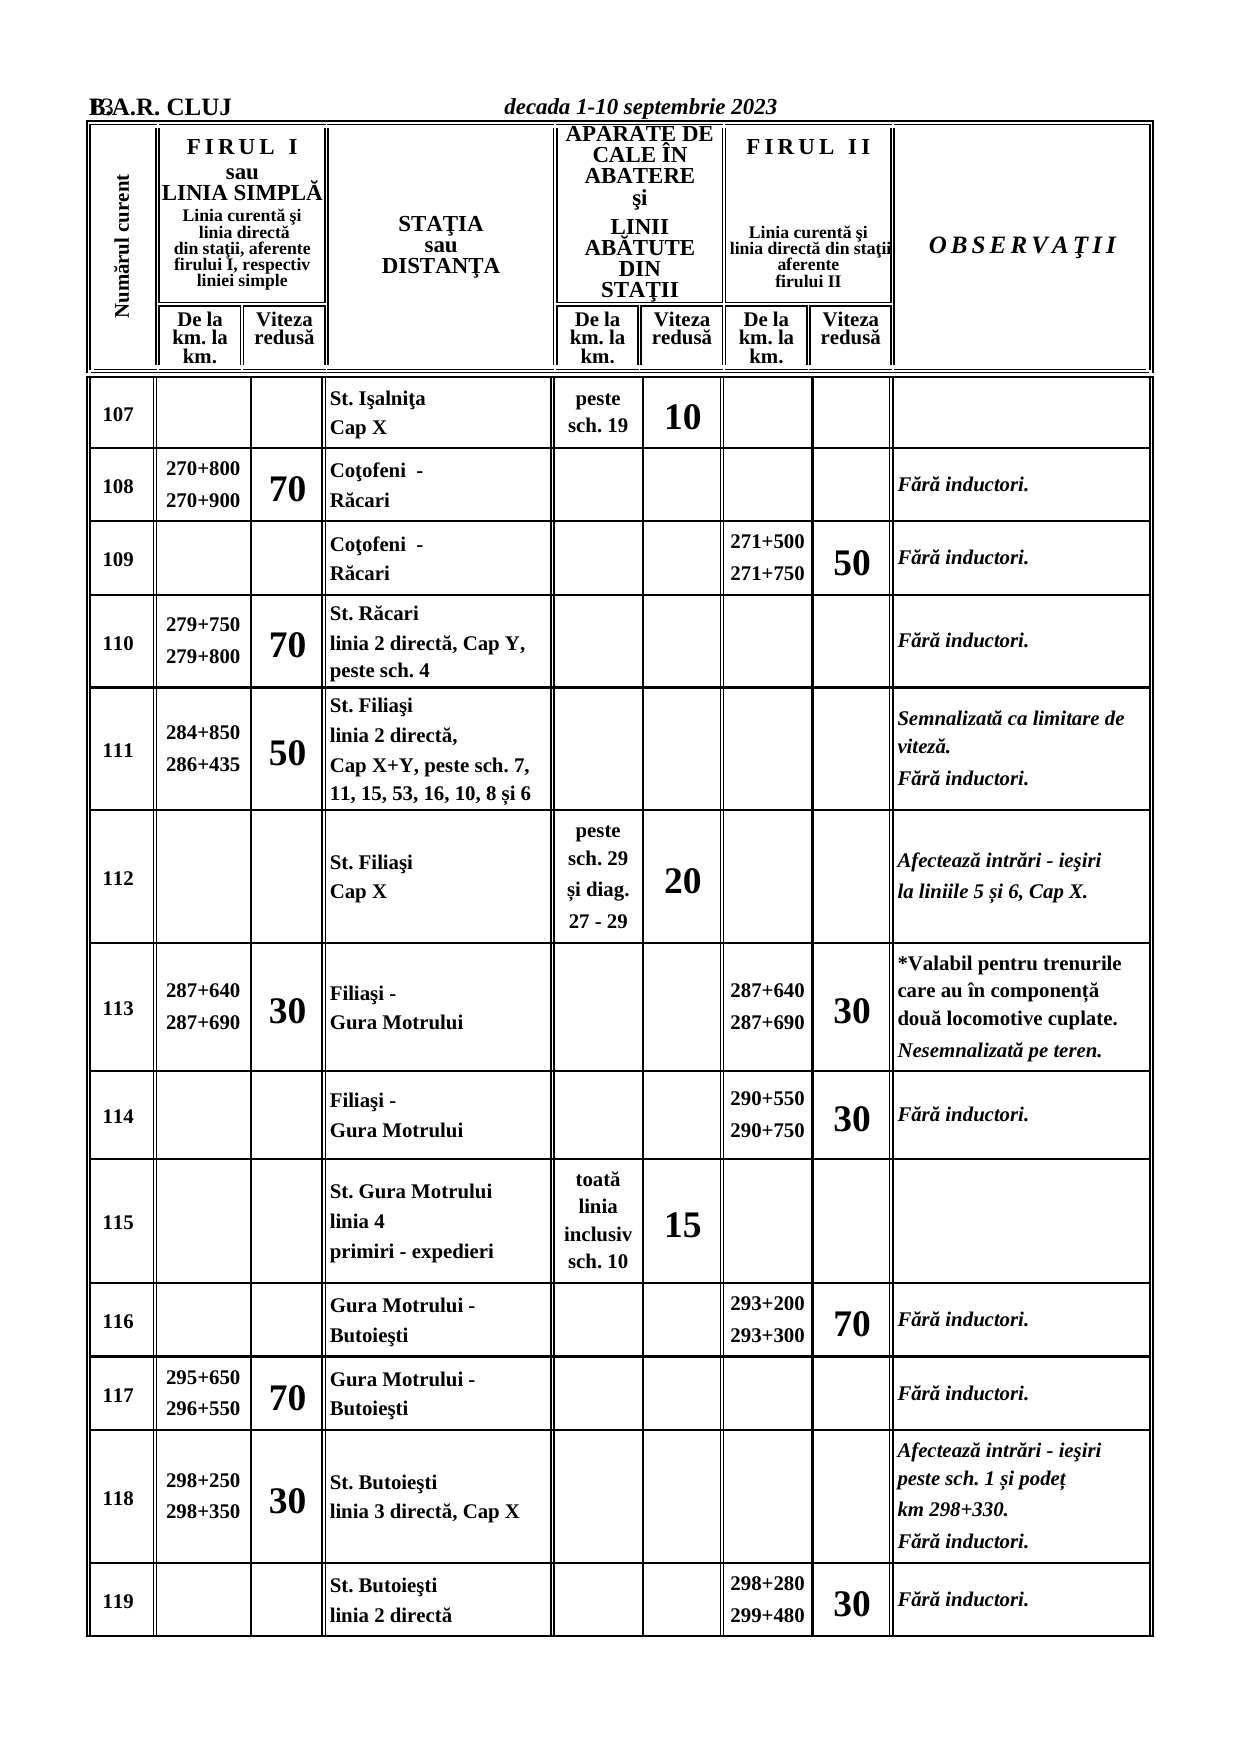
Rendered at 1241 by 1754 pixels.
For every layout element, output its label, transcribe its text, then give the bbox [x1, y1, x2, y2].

table_cell Fără inductori. [894, 596, 1149, 686]
table_cell [724, 1431, 811, 1562]
table_cell 270+800 270+900 [157, 449, 250, 520]
table_cell [814, 1160, 889, 1282]
table_cell [157, 1564, 250, 1635]
table_cell 70 [252, 449, 321, 520]
table_cell [724, 1160, 811, 1282]
table_cell St. Răcari linia 2 directă, Cap Y, peste sch. 4 [326, 596, 550, 686]
table_cell [644, 1431, 720, 1562]
table_cell 284+850 286+435 [157, 689, 250, 809]
table_cell 30 [252, 944, 321, 1070]
table_cell [91, 1358, 153, 1429]
table_cell [252, 1564, 321, 1635]
table_cell 50 [252, 689, 321, 809]
table_cell [91, 689, 153, 809]
table_cell [91, 449, 153, 520]
table_cell [644, 944, 720, 1070]
table_cell [814, 1431, 889, 1562]
table_cell [91, 1072, 153, 1157]
table_cell 287+640 287+690 [724, 944, 811, 1070]
table_cell [252, 1072, 321, 1157]
table_cell 295+650 296+550 [157, 1358, 250, 1429]
table_cell Fără inductori. [894, 1358, 1149, 1429]
table_cell Afectează intrări - ieşiri la liniile 5 și 6, Cap X. [894, 811, 1149, 942]
table_cell St. Gura Motrului linia 4 primiri - expedieri [326, 1160, 550, 1282]
table_cell 70 [814, 1284, 889, 1355]
table_cell [91, 1284, 153, 1355]
table_cell Fără inductori. [894, 1564, 1149, 1635]
table_cell 30 [814, 1072, 889, 1157]
table_cell [555, 1564, 642, 1635]
table_cell [724, 449, 811, 520]
table_cell [724, 596, 811, 686]
table_cell [724, 1358, 811, 1429]
table_cell 30 [814, 944, 889, 1070]
table_cell Afectează intrări - ieşiri peste sch. 1 și podeț km 298+330. Fără inductori. [894, 1431, 1149, 1562]
table_cell [894, 1160, 1149, 1282]
table_cell 298+250 298+350 [157, 1431, 250, 1562]
table_cell [157, 1072, 250, 1157]
table_cell Semnalizată ca limitare de viteză. Fără inductori. [894, 689, 1149, 809]
table_cell [555, 1431, 642, 1562]
table_cell [91, 378, 153, 447]
table_cell [724, 378, 811, 447]
table_cell Coţofeni - Răcari [326, 522, 550, 594]
table_cell St. Butoieşti linia 2 directă [326, 1564, 550, 1635]
table_cell [157, 522, 250, 594]
table_cell Gura Motrului - Butoieşti [326, 1358, 550, 1429]
table_cell Fără inductori. [894, 522, 1149, 594]
table_cell 70 [252, 596, 321, 686]
table_cell [644, 596, 720, 686]
table_cell [91, 944, 153, 1070]
table_cell [814, 689, 889, 809]
table_cell [252, 1160, 321, 1282]
table_cell [644, 522, 720, 594]
table_cell [252, 522, 321, 594]
table_cell Fără inductori. [894, 1284, 1149, 1355]
table_cell [644, 1564, 720, 1635]
table_cell [91, 1564, 153, 1635]
table_cell [894, 378, 1149, 447]
table_cell [814, 811, 889, 942]
table_cell Fără inductori. [894, 449, 1149, 520]
table_cell Filiaşi - Gura Motrului [326, 1072, 550, 1157]
table_cell [555, 522, 642, 594]
table_cell [91, 811, 153, 942]
table_cell [644, 689, 720, 809]
table_cell St. Filiaşi linia 2 directă, Cap X+Y, peste sch. 7, 11, 15, 53, 16, 10, 8 și 6 [326, 689, 550, 809]
table_cell 30 [252, 1431, 321, 1562]
table_cell Coţofeni - Răcari [326, 449, 550, 520]
table_cell Filiaşi - Gura Motrului [326, 944, 550, 1070]
table_cell St. Işalniţa Cap X [326, 378, 550, 447]
table_cell Gura Motrului - Butoieşti [326, 1284, 550, 1355]
table_cell 271+500 271+750 [724, 522, 811, 594]
table_cell [644, 1284, 720, 1355]
table_cell [555, 944, 642, 1070]
table_cell [555, 1072, 642, 1157]
table_cell [555, 689, 642, 809]
table_cell [814, 1358, 889, 1429]
table_cell [814, 378, 889, 447]
table_cell [91, 1160, 153, 1282]
table_cell [724, 689, 811, 809]
table_cell 287+640 287+690 [157, 944, 250, 1070]
table_cell [814, 596, 889, 686]
table_cell 290+550 290+750 [724, 1072, 811, 1157]
table_cell peste sch. 19 [555, 378, 642, 447]
table_cell 70 [252, 1358, 321, 1429]
table_cell [91, 522, 153, 594]
table_cell 30 [814, 1564, 889, 1635]
table_cell St. Filiaşi Cap X [326, 811, 550, 942]
table_cell [157, 378, 250, 447]
table_cell 20 [644, 811, 720, 942]
table_cell [157, 1284, 250, 1355]
table_cell 298+280 299+480 [724, 1564, 811, 1635]
table_cell St. Butoieşti linia 3 directă, Cap X [326, 1431, 550, 1562]
table_cell [157, 1160, 250, 1282]
table_cell peste sch. 29 și diag. 27 - 29 [555, 811, 642, 942]
table_cell [555, 1284, 642, 1355]
table_cell [252, 378, 321, 447]
table_cell 10 [644, 378, 720, 447]
table_cell [252, 811, 321, 942]
table_cell 293+200 293+300 [724, 1284, 811, 1355]
table_cell [555, 449, 642, 520]
table_cell [91, 1431, 153, 1562]
table_cell [644, 1358, 720, 1429]
table_cell [644, 1072, 720, 1157]
table_cell [814, 449, 889, 520]
table_cell Fără inductori. [894, 1072, 1149, 1157]
table_cell toată linia inclusiv sch. 10 [555, 1160, 642, 1282]
table_cell 50 [814, 522, 889, 594]
table_cell [555, 1358, 642, 1429]
table_cell 279+750 279+800 [157, 596, 250, 686]
table_cell [157, 811, 250, 942]
table_cell [555, 596, 642, 686]
table_cell [91, 596, 153, 686]
table_cell [644, 449, 720, 520]
table_cell [252, 1284, 321, 1355]
table_cell *Valabil pentru trenurile care au în componență două locomotive cuplate. Nesemnalizată pe teren. [894, 944, 1149, 1070]
table_cell 15 [644, 1160, 720, 1282]
table_cell [724, 811, 811, 942]
